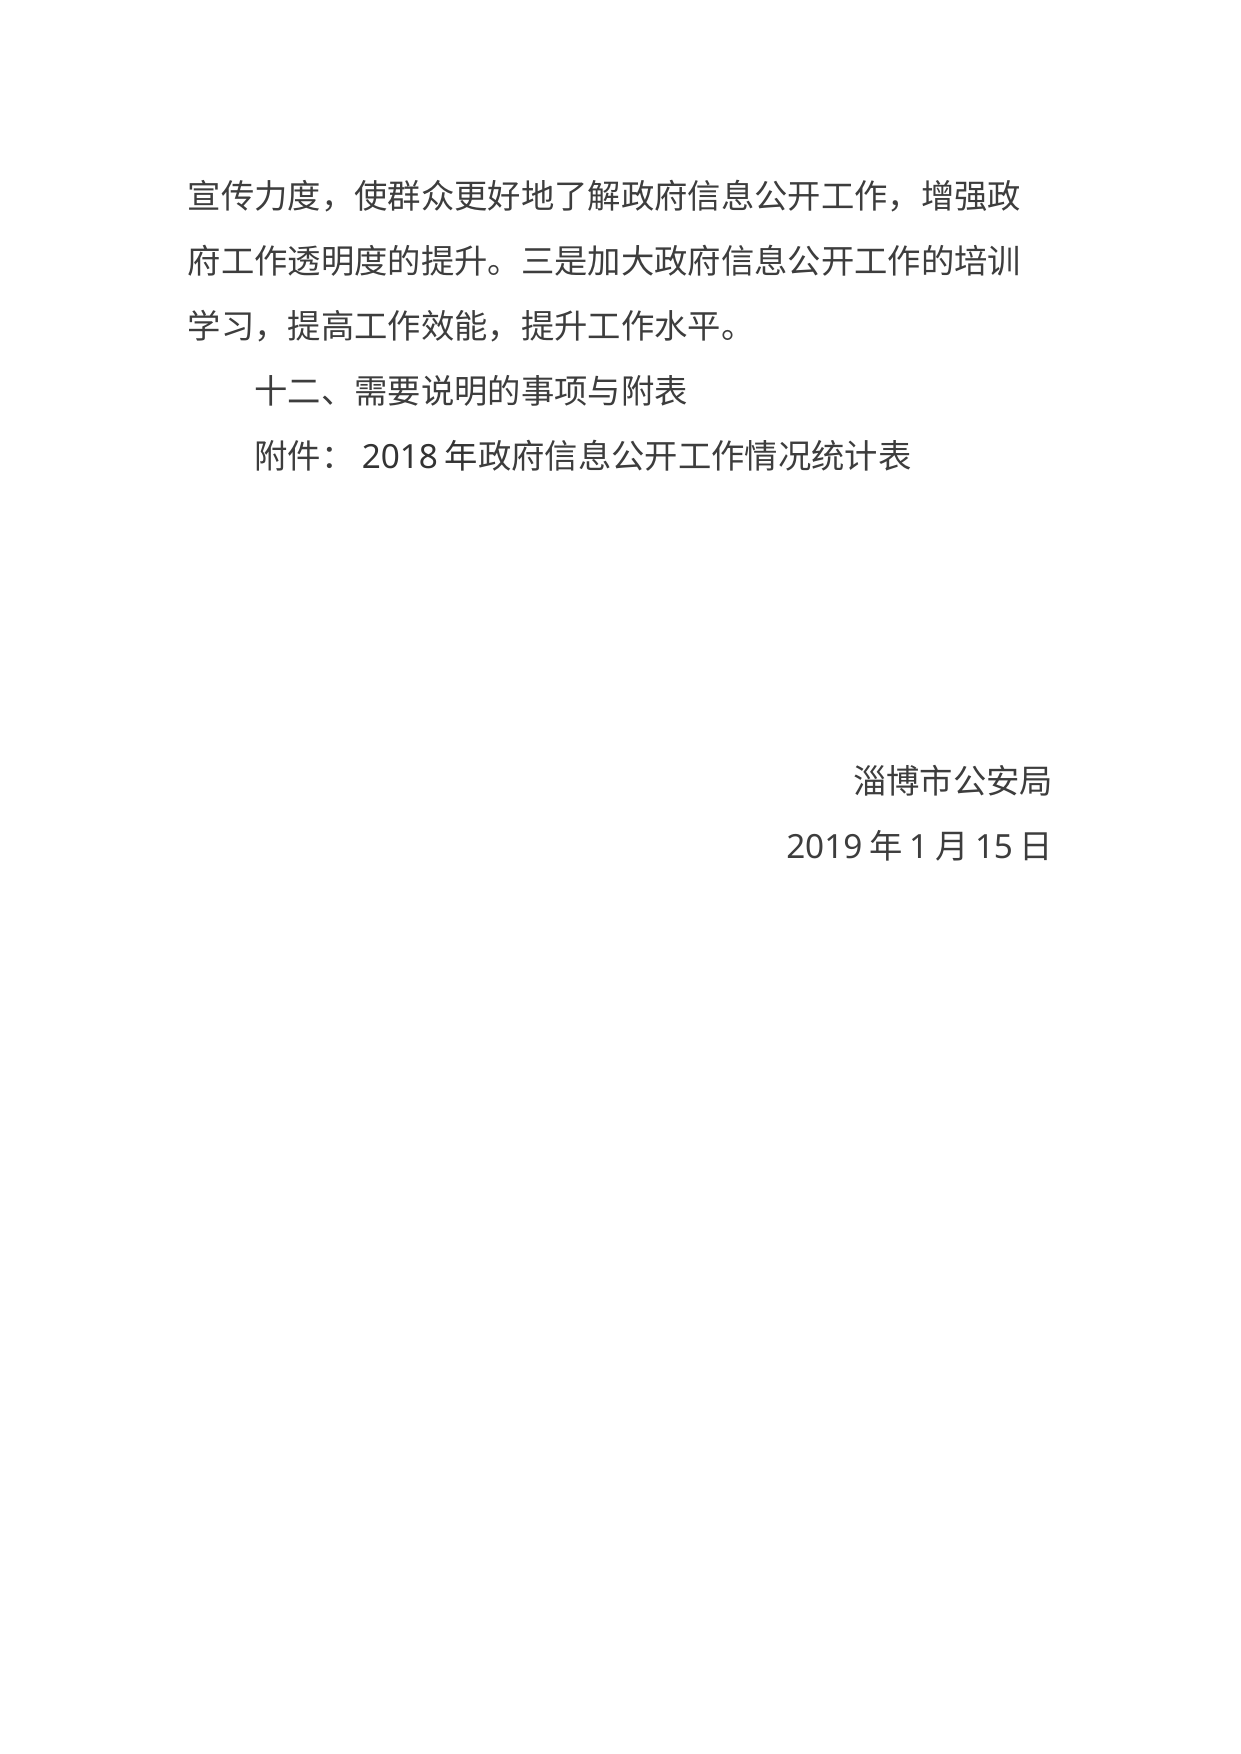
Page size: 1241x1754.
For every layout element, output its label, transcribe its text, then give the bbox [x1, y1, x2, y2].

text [187, 162, 1053, 357]
text 十二、需要说明的事项与附表 [187, 357, 1053, 422]
text 2019年1月15日 [187, 812, 1053, 877]
text 淄博市公安局 [187, 747, 1053, 812]
text 附件： 2018年政府信息公开工作情况统计表 [187, 422, 1053, 487]
